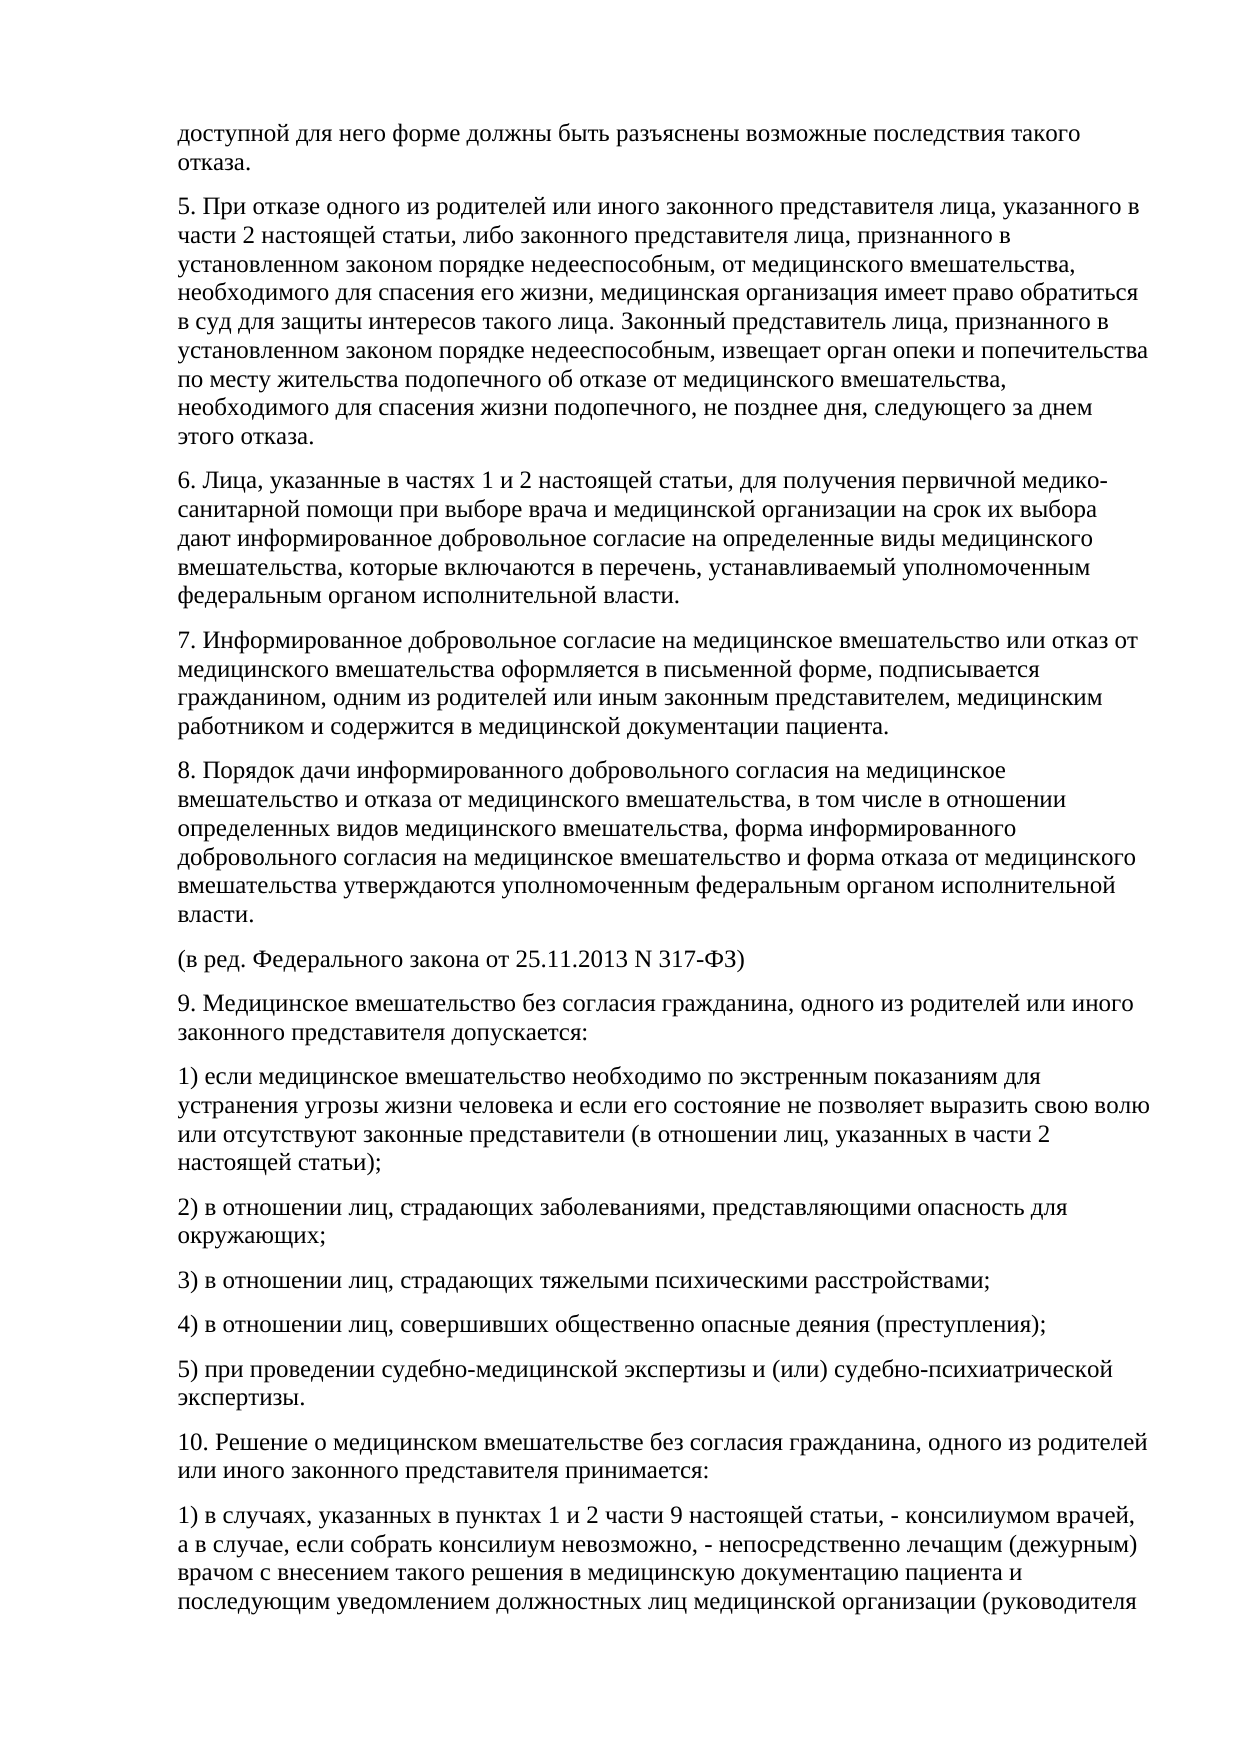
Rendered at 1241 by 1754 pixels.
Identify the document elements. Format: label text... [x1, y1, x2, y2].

text 2) в отношении лиц, страдающих заболеваниями, представляющими опасность для окружающих; [177, 1192, 1152, 1249]
text 10. Решение о медицинском вмешательстве без согласия гражданина, одного из родителей или иного законного представителя принимается: [177, 1427, 1152, 1484]
text 6. Лица, указанные в частях 1 и 2 настоящей статьи, для получения первичной медико-санитарной помощи при выборе врача и медицинской организации на срок их выбора дают информированное добровольное согласие на определенные виды медицинского вмешательства, которые включаются в перечень, устанавливаемый уполномоченным федеральным органом исполнительной власти. [177, 466, 1152, 609]
text 7. Информированное добровольное согласие на медицинское вмешательство или отказ от медицинского вмешательства оформляется в письменной форме, подписывается гражданином, одним из родителей или иным законным представителем, медицинским работником и содержится в медицинской документации пациента. [177, 625, 1152, 740]
text 5. При отказе одного из родителей или иного законного представителя лица, указанного в части 2 настоящей статьи, либо законного представителя лица, признанного в установленном законом порядке недееспособным, от медицинского вмешательства, необходимого для спасения его жизни, медицинская организация имеет право обратиться в суд для защиты интересов такого лица. Законный представитель лица, признанного в установленном законом порядке недееспособным, извещает орган опеки и попечительства по месту жительства подопечного об отказе от медицинского вмешательства, необходимого для спасения жизни подопечного, не позднее дня, следующего за днем этого отказа. [177, 191, 1152, 450]
text 9. Медицинское вмешательство без согласия гражданина, одного из родителей или иного законного представителя допускается: [177, 988, 1152, 1046]
text 1) если медицинское вмешательство необходимо по экстренным показаниям для устранения угрозы жизни человека и если его состояние не позволяет выразить свою волю или отсутствуют законные представители (в отношении лиц, указанных в части 2 настоящей статьи); [177, 1061, 1152, 1176]
text (в ред. Федерального закона от 25.11.2013 N 317-ФЗ) [177, 944, 1152, 972]
text 5) при проведении судебно-медицинской экспертизы и (или) судебно-психиатрической экспертизы. [177, 1354, 1152, 1411]
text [177, 1500, 1152, 1615]
text 3) в отношении лиц, страдающих тяжелыми психическими расстройствами; [177, 1265, 1152, 1294]
text 4) в отношении лиц, совершивших общественно опасные деяния (преступления); [177, 1309, 1152, 1338]
text 8. Порядок дачи информированного добровольного согласия на медицинское вмешательство и отказа от медицинского вмешательства, в том числе в отношении определенных видов медицинского вмешательства, форма информированного добровольного согласия на медицинское вмешательство и форма отказа от медицинского вмешательства утверждаются уполномоченным федеральным органом исполнительной власти. [177, 756, 1152, 928]
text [177, 118, 1152, 176]
